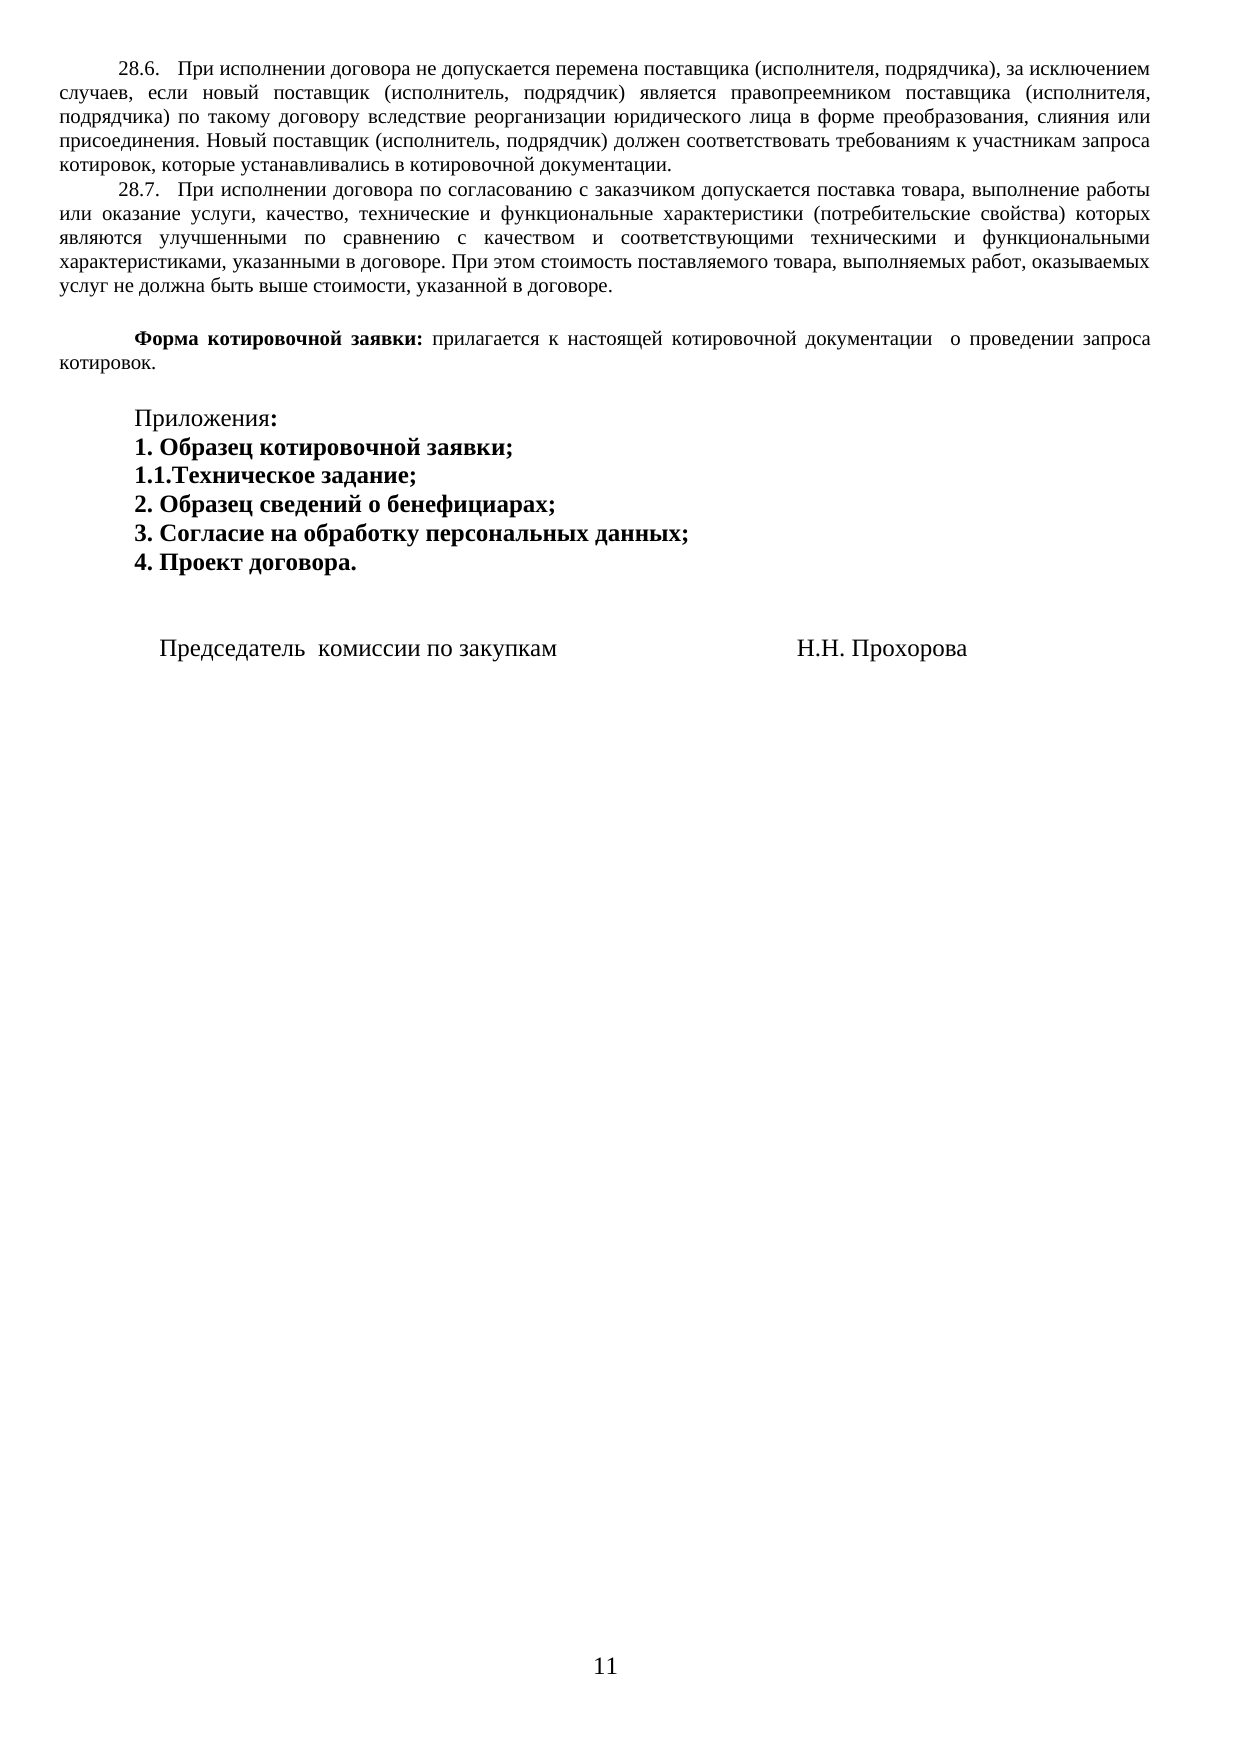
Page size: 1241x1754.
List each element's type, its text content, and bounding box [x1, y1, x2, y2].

text Председатель комиссии по закупкам Н.Н. Прохорова [59, 633, 1152, 662]
text 4. Проект договора. [97, 547, 1152, 575]
list При исполнении договора не допускается перемена поставщика (исполнителя, подрядчика), за исключением случаев, если новый поставщик (исполнитель, подрядчик) является правопреемником поставщика (исполнителя, подрядчика) по такому договору вследствие реорганизации юридического лица в форме преобразования, слияния или присоединения. Новый поставщик (исполнитель, подрядчик) должен соответствовать требованиям к участникам запроса котировок, которые устанавливались в котировочной документации. [59, 56, 1152, 176]
text 1. Образец котировочной заявки; [59, 432, 1152, 460]
list При исполнении договора по согласованию с заказчиком допускается поставка товара, выполнение работы или оказание услуги, качество, технические и функциональные характеристики (потребительские свойства) которых являются улучшенными по сравнению с качеством и соответствующими техническими и функциональными характеристиками, указанными в договоре. При этом стоимость поставляемого товара, выполняемых работ, оказываемых услуг не должна быть выше стоимости, указанной в договоре. [59, 176, 1152, 297]
text Приложения: [59, 403, 1152, 432]
text 2. Образец сведений о бенефициарах; [97, 489, 1152, 518]
text 3. Согласие на обработку персональных данных; [97, 518, 1152, 547]
text Форма котировочной заявки: прилагается к настоящей котировочной документации о проведении запроса котировок. [59, 326, 1152, 374]
text 1.1.Техническое задание; [59, 460, 1152, 489]
